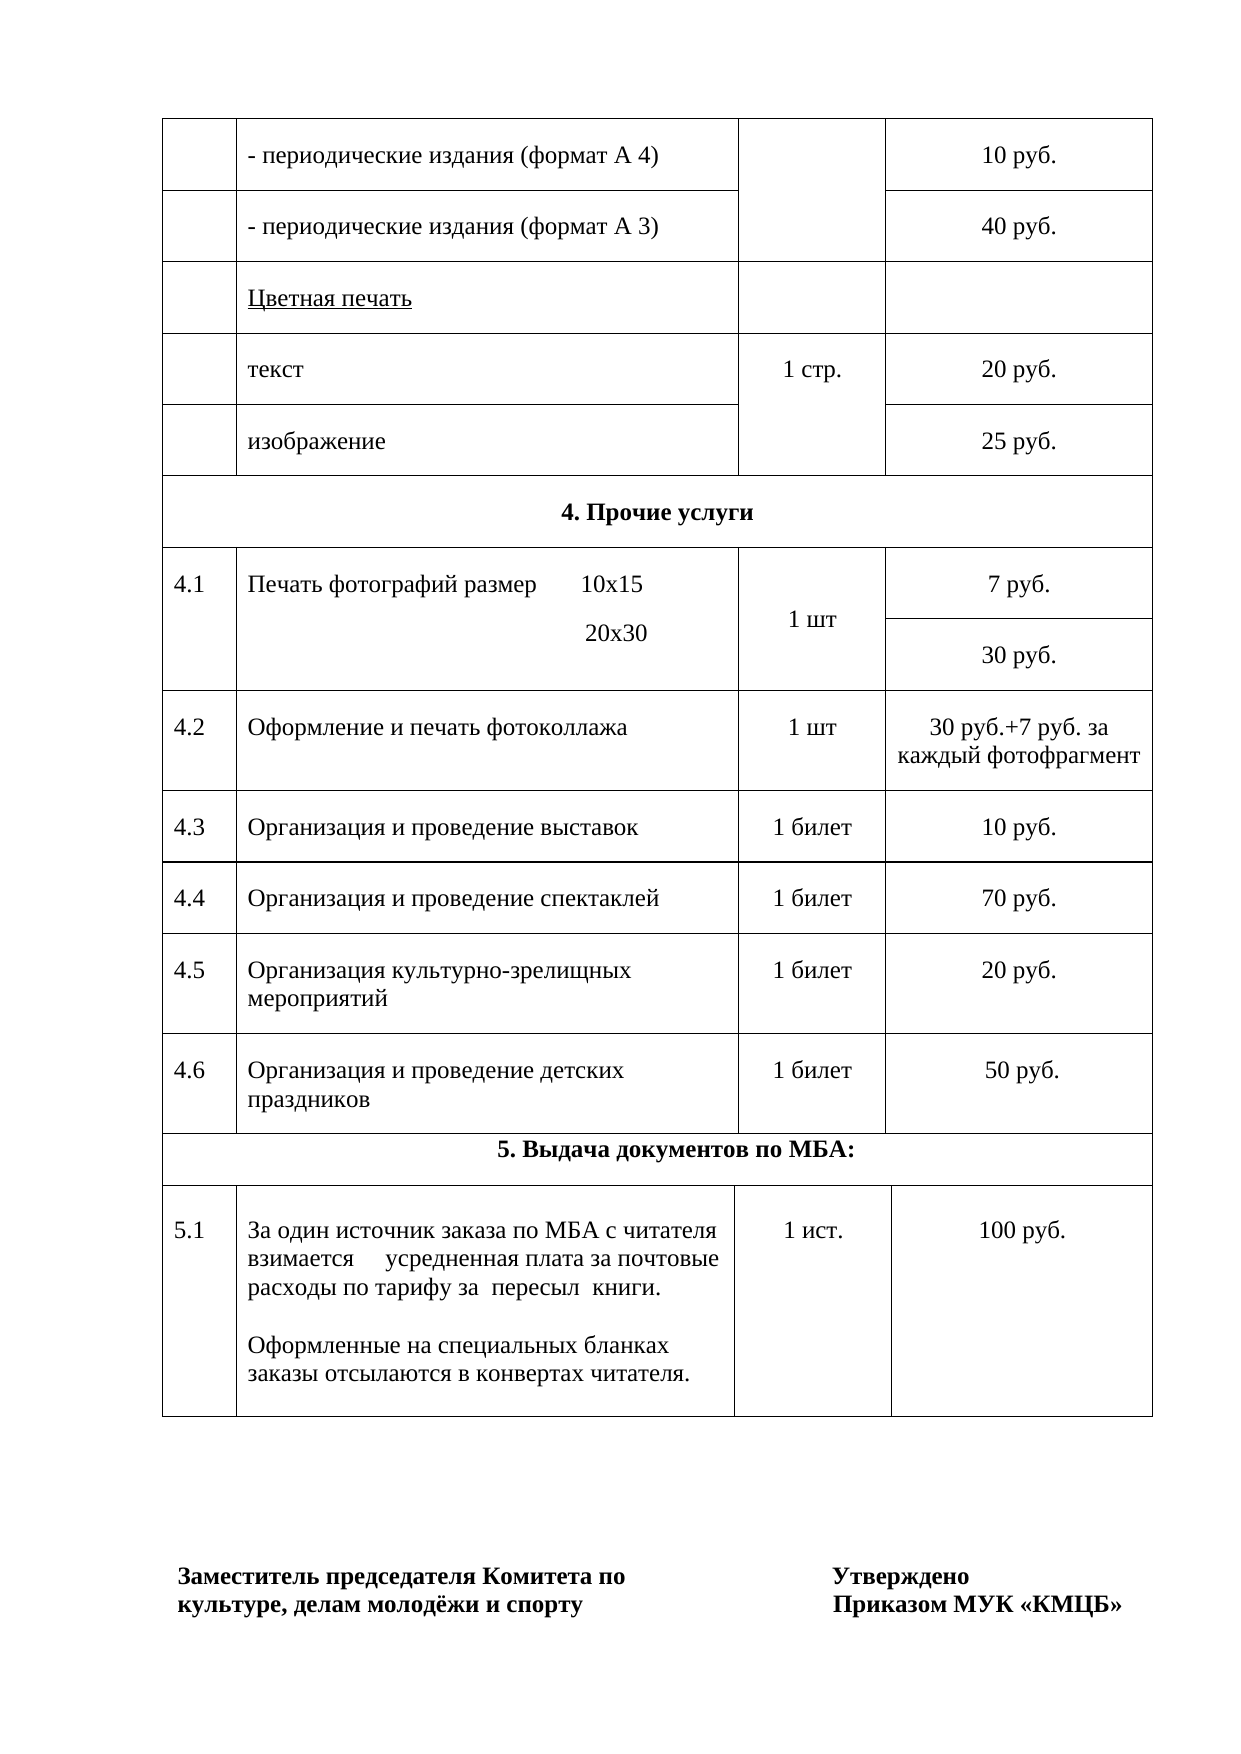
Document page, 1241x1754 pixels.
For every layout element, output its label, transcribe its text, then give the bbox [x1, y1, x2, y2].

title Заместитель председателя Комитета по Утверждено [177, 1561, 1152, 1589]
table_cell 4.4 [163, 863, 236, 933]
table_cell текст [237, 334, 738, 404]
table_cell [163, 191, 236, 261]
table_cell 40 руб. [886, 191, 1152, 261]
table_cell [739, 262, 885, 332]
table_cell 1 билет [739, 863, 885, 933]
table_cell [886, 262, 1152, 332]
table_cell 10 руб. [886, 791, 1152, 861]
table_cell 30 руб. [886, 619, 1152, 690]
table_cell 7 руб. [886, 548, 1152, 618]
table_cell 1 шт [739, 691, 885, 790]
table_cell 1 шт [739, 548, 885, 690]
table_cell 20 руб. [886, 334, 1152, 404]
table_cell За один источник заказа по МБА с читателя взимается усредненная плата за почтовые расходы по тарифу за пересыл книги. Оформленные на специальных бланках заказы отсылаются в конвертах читателя. [237, 1186, 734, 1416]
table_cell 20 руб. [886, 934, 1152, 1033]
table_cell 4.5 [163, 934, 236, 1033]
table_cell [163, 334, 236, 404]
table_cell 1 стр. [739, 334, 885, 475]
table_cell 50 руб. [886, 1034, 1152, 1133]
table_cell Организация и проведение детских праздников [237, 1034, 738, 1133]
table_cell - периодические издания (формат А 4) [237, 119, 738, 189]
table_cell 100 руб. [892, 1186, 1152, 1416]
table_cell 10 руб. [886, 119, 1152, 189]
title культуре, делам молодёжи и спорту Приказом МУК «КМЦБ» [177, 1589, 1152, 1618]
table_cell Цветная печать [237, 262, 738, 332]
table_cell 4.6 [163, 1034, 236, 1133]
table_cell 5. Выдача документов по МБА: [163, 1134, 1152, 1185]
table_cell [163, 405, 236, 475]
table_cell 1 билет [739, 934, 885, 1033]
table_cell Оформление и печать фотоколлажа [237, 691, 738, 790]
table_cell 1 ист. [735, 1186, 891, 1416]
table_cell Организация культурно-зрелищных мероприятий [237, 934, 738, 1033]
table_cell [163, 262, 236, 332]
table_cell 5.1 [163, 1186, 236, 1416]
table_cell 1 билет [739, 791, 885, 861]
table_cell 30 руб.+7 руб. за каждый фотофрагмент [886, 691, 1152, 790]
table_cell 4.3 [163, 791, 236, 861]
table_cell 4. Прочие услуги [163, 476, 1152, 547]
table_cell Печать фотографий размер 10х15 20х30 [237, 548, 738, 690]
table_cell Организация и проведение выставок [237, 791, 738, 861]
table_cell 4.2 [163, 691, 236, 790]
table_cell Организация и проведение спектаклей [237, 863, 738, 933]
table_cell 1 билет [739, 1034, 885, 1133]
table_cell 70 руб. [886, 863, 1152, 933]
table_cell изображение [237, 405, 738, 475]
table_cell 4.1 [163, 548, 236, 690]
table_cell - периодические издания (формат А 3) [237, 191, 738, 261]
table_cell 25 руб. [886, 405, 1152, 475]
